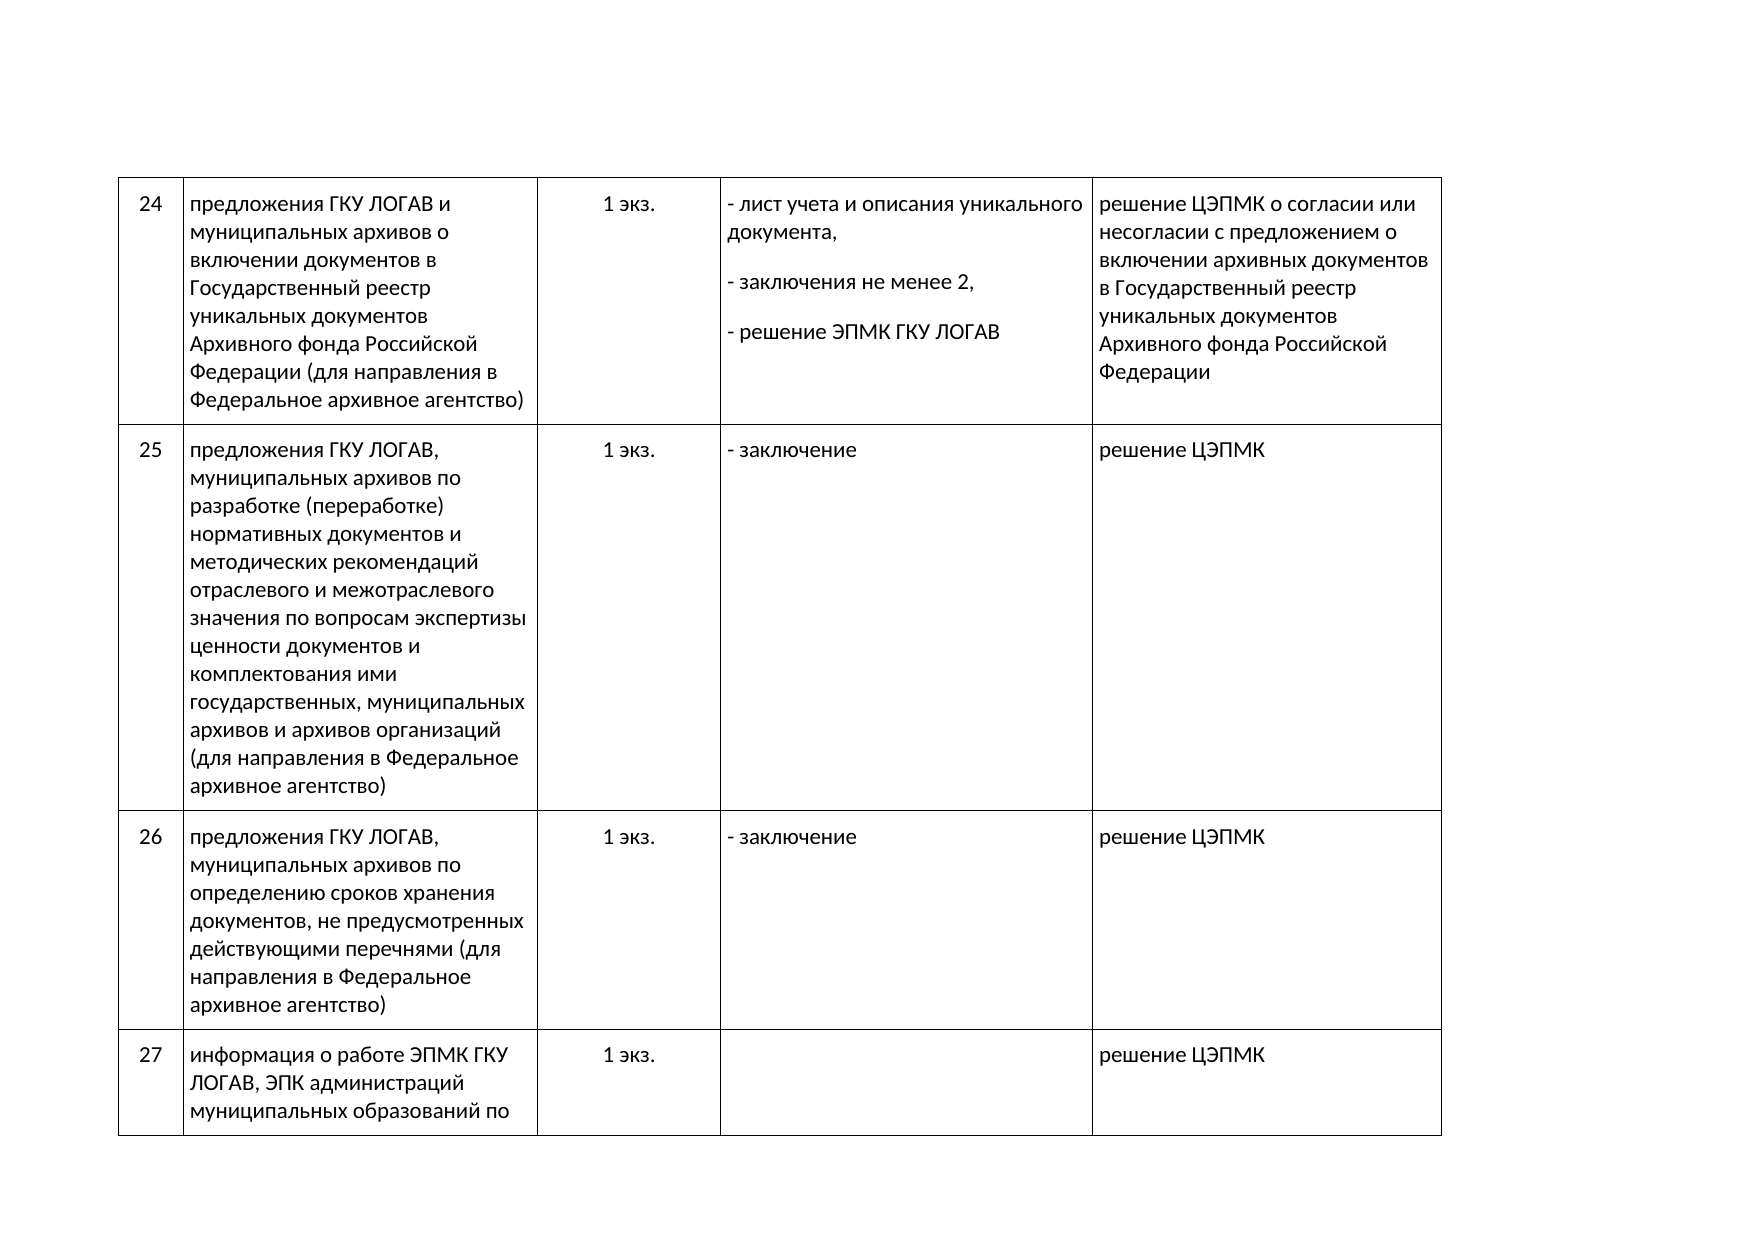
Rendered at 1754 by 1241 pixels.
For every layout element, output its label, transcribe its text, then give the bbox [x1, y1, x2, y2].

table_cell - заключения не менее 2, [721, 256, 1092, 306]
table_cell решение ЦЭПМК [1093, 425, 1441, 810]
table_cell предложения ГКУ ЛОГАВ и муниципальных архивов о включении документов в Государственный реестр уникальных документов Архивного фонда Российской Федерации (для направления в Федеральное архивное агентство) [184, 178, 537, 424]
table_cell 1 экз. [538, 425, 720, 810]
table_cell 26 [119, 811, 183, 1029]
table_cell - заключение [721, 425, 1092, 810]
table_cell предложения ГКУ ЛОГАВ, муниципальных архивов по определению сроков хранения документов, не предусмотренных действующими перечнями (для направления в Федеральное архивное агентство) [184, 811, 537, 1029]
table_cell - решение ЭПМК ГКУ ЛОГАВ [721, 306, 1092, 424]
table_cell решение ЦЭПМК [1093, 1030, 1441, 1135]
table_cell 24 [119, 178, 183, 424]
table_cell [184, 1030, 537, 1135]
table_cell 25 [119, 425, 183, 810]
table_cell [721, 1030, 1092, 1135]
table_cell решение ЦЭПМК о согласии или несогласии с предложением о включении архивных документов в Государственный реестр уникальных документов Архивного фонда Российской Федерации [1093, 178, 1441, 424]
table_cell 1 экз. [538, 811, 720, 1029]
table_cell - лист учета и описания уникального документа, [721, 178, 1092, 256]
table_cell - заключение [721, 811, 1092, 1029]
table_cell решение ЦЭПМК [1093, 811, 1441, 1029]
table_cell предложения ГКУ ЛОГАВ, муниципальных архивов по разработке (переработке) нормативных документов и методических рекомендаций отраслевого и межотраслевого значения по вопросам экспертизы ценности документов и комплектования ими государственных, муниципальных архивов и архивов организаций (для направления в Федеральное архивное агентство) [184, 425, 537, 810]
table_cell 27 [119, 1030, 183, 1135]
table_cell 1 экз. [538, 178, 720, 424]
table_cell 1 экз. [538, 1030, 720, 1135]
